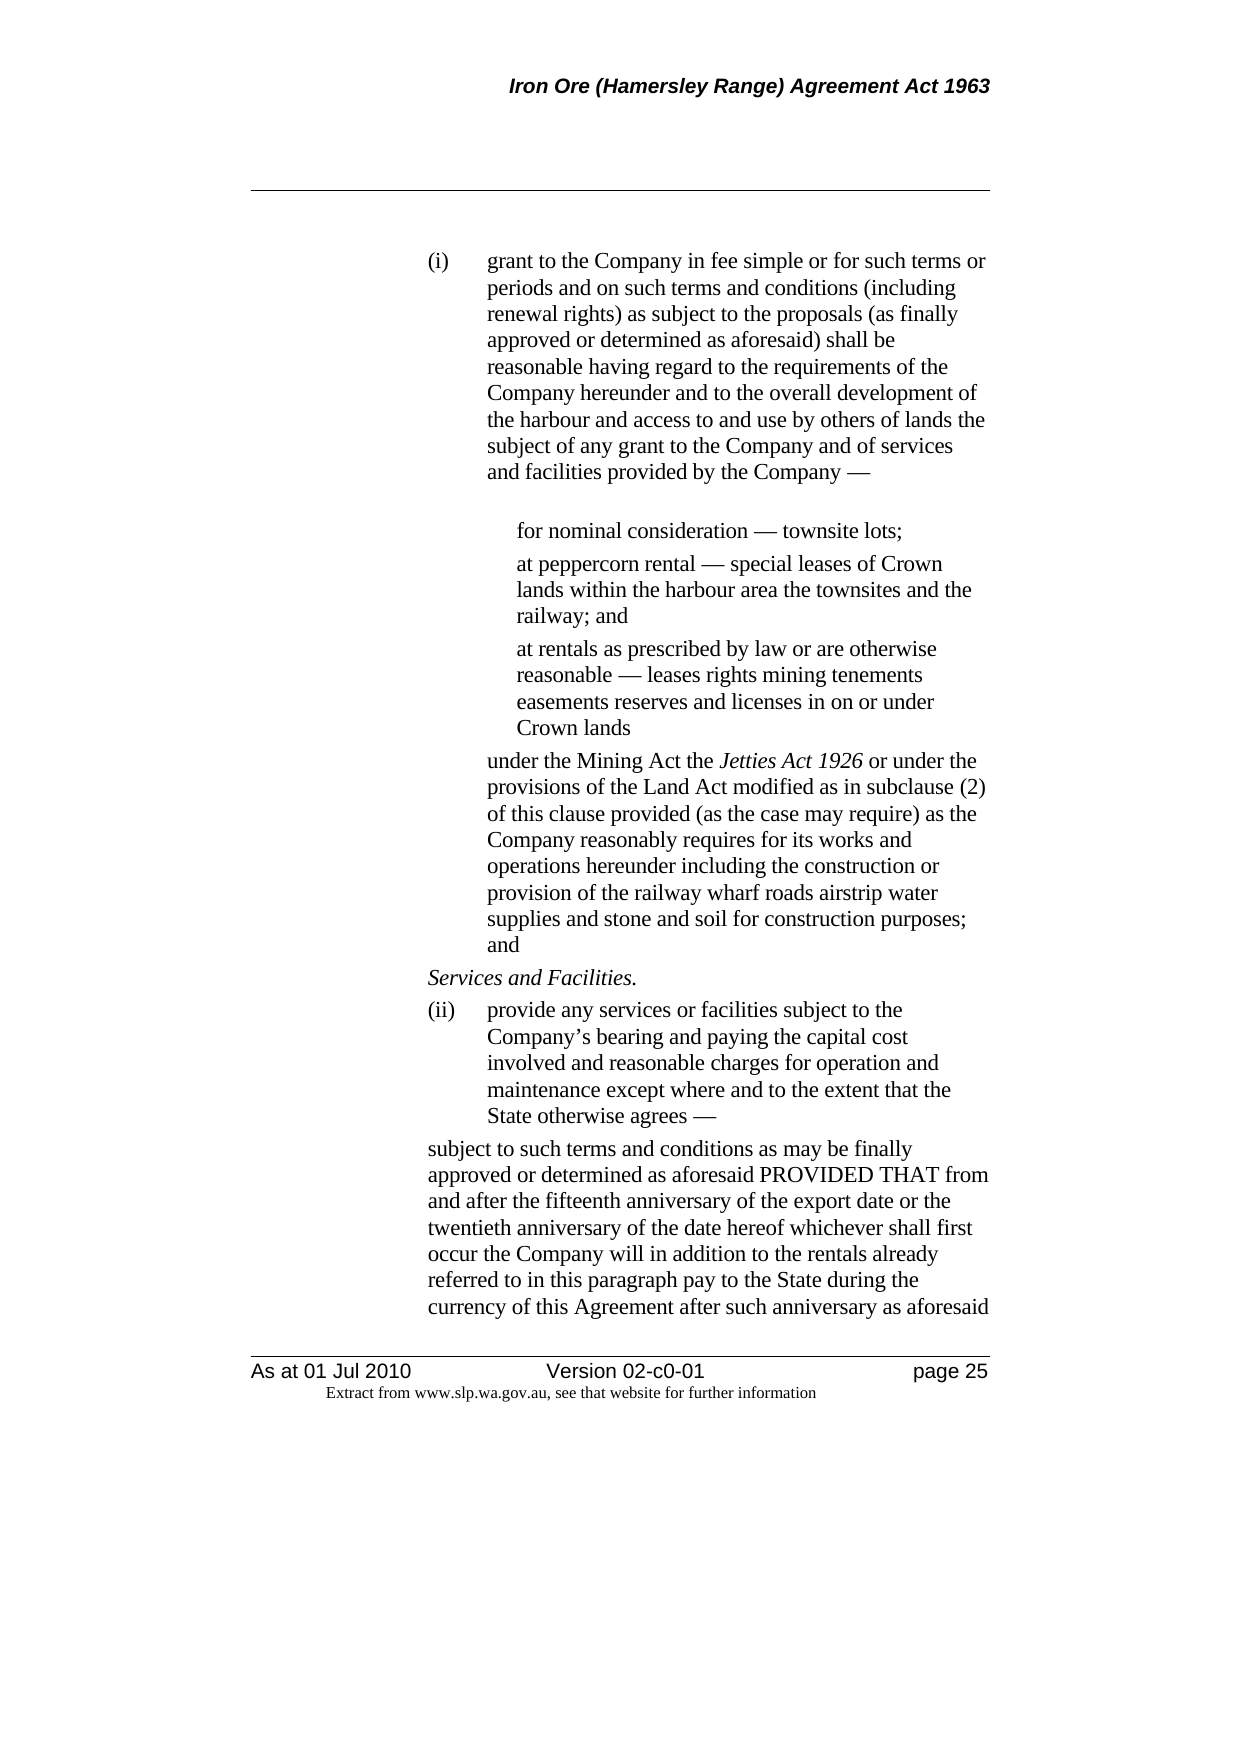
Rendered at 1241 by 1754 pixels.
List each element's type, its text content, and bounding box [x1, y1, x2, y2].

text at peppercorn rental — special leases of Crown lands within the harbour area the townsites and the railway; and [251, 550, 990, 629]
text at rentals as prescribed by law or are otherwise reasonable — leases rights mining tenements easements reserves and licenses in on or under Crown lands [251, 635, 990, 741]
text (ii) provide any services or facilities subject to the Company’s bearing and paying the capital cost involved and reasonable charges for operation and maintenance except where and to the extent that the State otherwise agrees — [251, 997, 990, 1128]
text (i) grant to the Company in fee simple or for such terms or periods and on such terms and conditions (including renewal rights) as subject to the proposals (as finally approved or determined as aforesaid) shall be reasonable having regard to the requirements of the Company hereunder and to the overall development of the harbour and access to and use by others of lands the subject of any grant to the Company and of services and facilities provided by the Company — [251, 247, 990, 511]
text for nominal consideration — townsite lots; [251, 517, 990, 544]
text Services and Facilities. [251, 964, 990, 990]
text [251, 1134, 990, 1319]
text under the Mining Act the Jetties Act 1926 or under the provisions of the Land Act modified as in subclause (2) of this clause provided (as the case may require) as the Company reasonably requires for its works and operations hereunder including the construction or provision of the railway wharf roads airstrip water supplies and stone and soil for construction purposes; and [251, 747, 990, 958]
